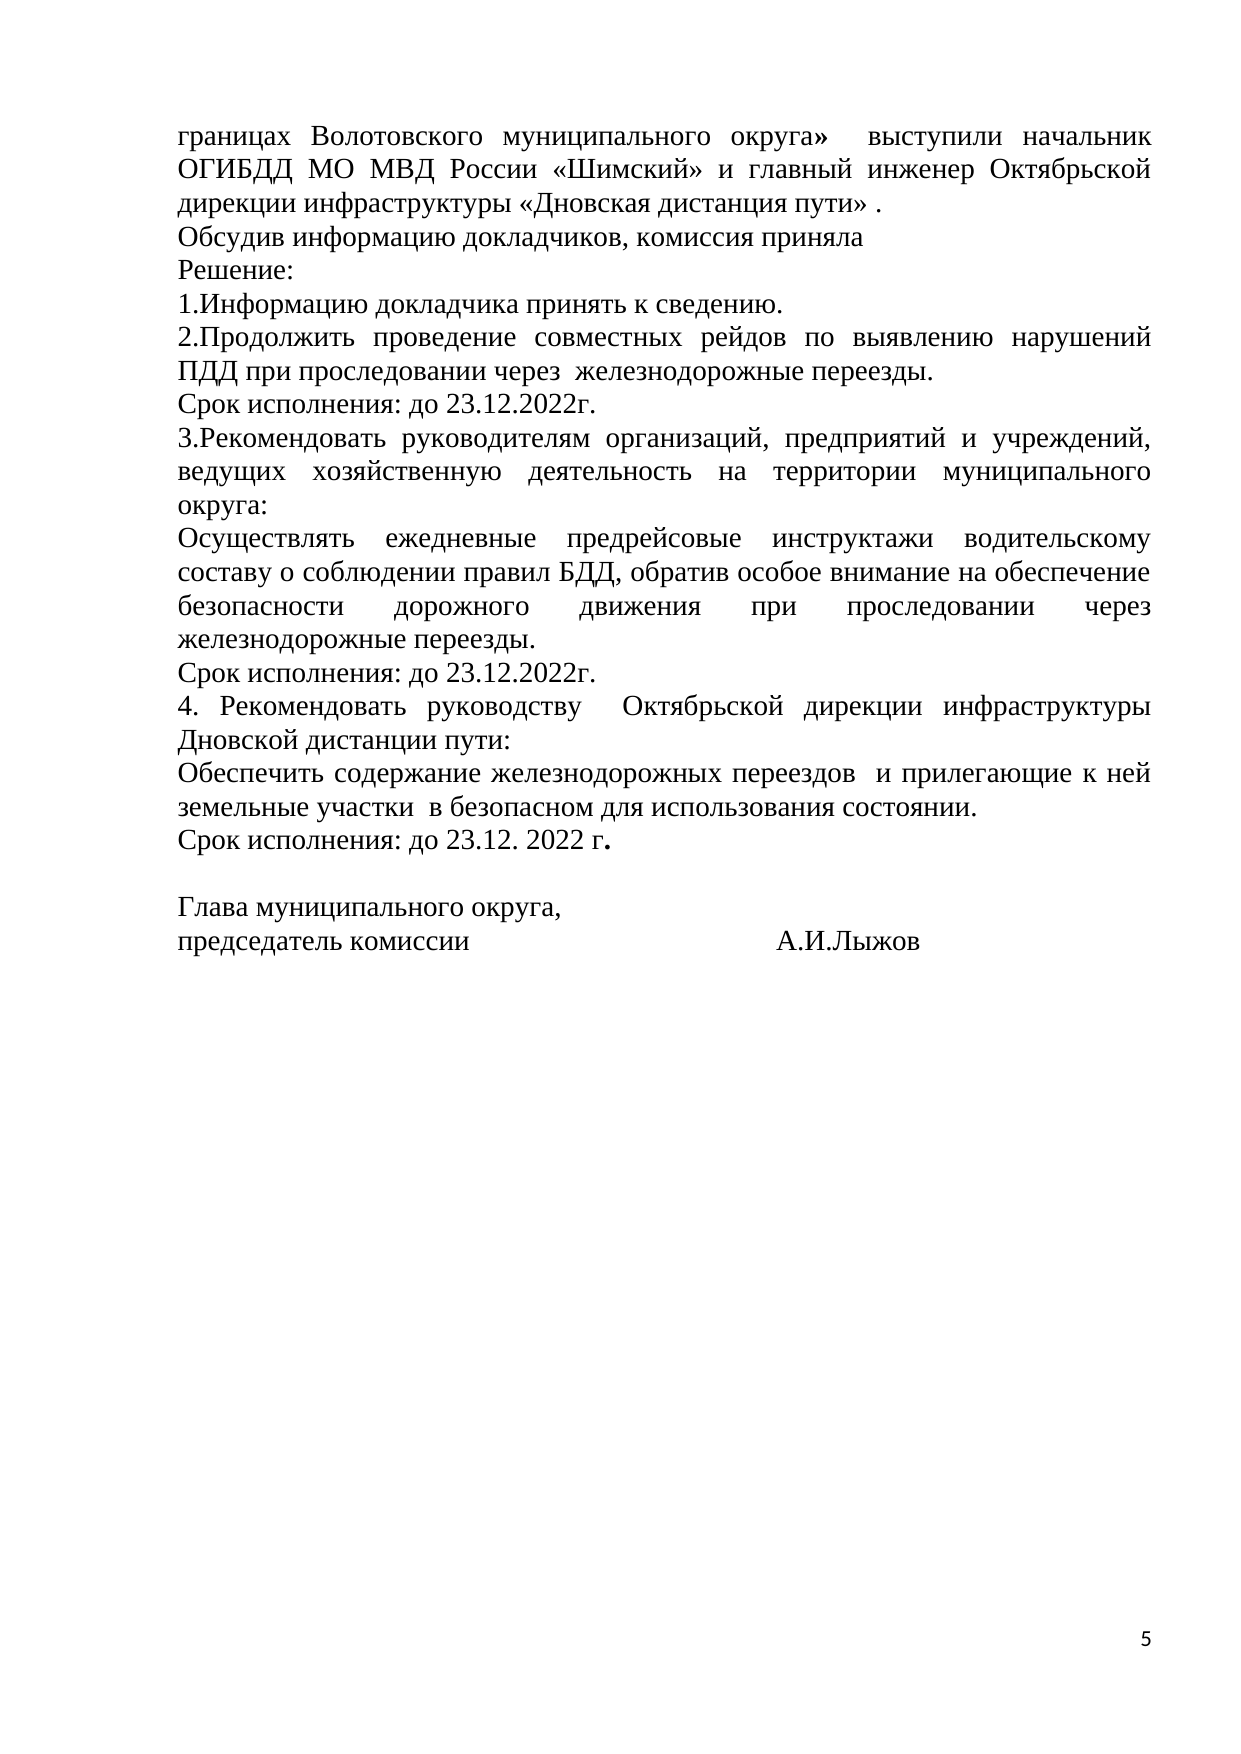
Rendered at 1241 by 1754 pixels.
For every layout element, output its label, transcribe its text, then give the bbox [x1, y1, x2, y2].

text 1.Информацию докладчика принять к сведению. [177, 286, 1152, 319]
text Решение: [177, 252, 1152, 286]
text Срок исполнения: до 23.12. 2022 г. [177, 822, 1152, 856]
text Осуществлять ежедневные предрейсовые инструктажи водительскому составу о соблюдении правил БДД, обратив особое внимание на обеспечение безопасности дорожного движения при проследовании через железнодорожные переезды. [177, 521, 1152, 655]
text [177, 118, 1152, 219]
text Срок исполнения: до 23.12.2022г. [177, 386, 1152, 420]
text Обеспечить содержание железнодорожных переездов и прилегающие к ней земельные участки в безопасном для использования состоянии. [177, 755, 1152, 822]
text Срок исполнения: до 23.12.2022г. [177, 655, 1152, 688]
text 3.Рекомендовать руководителям организаций, предприятий и учреждений, ведущих хозяйственную деятельность на территории муниципального округа: [177, 420, 1152, 521]
text Обсудив информацию докладчиков, комиссия приняла [177, 219, 1152, 252]
text 2.Продолжить проведение совместных рейдов по выявлению нарушений ПДД при проследовании через железнодорожные переезды. [177, 319, 1152, 386]
text 4. Рекомендовать руководству Октябрьской дирекции инфраструктуры Дновской дистанции пути: [177, 688, 1152, 755]
text председатель комиссии А.И.Лыжов [177, 923, 1152, 957]
text Глава муниципального округа, [177, 889, 1152, 923]
